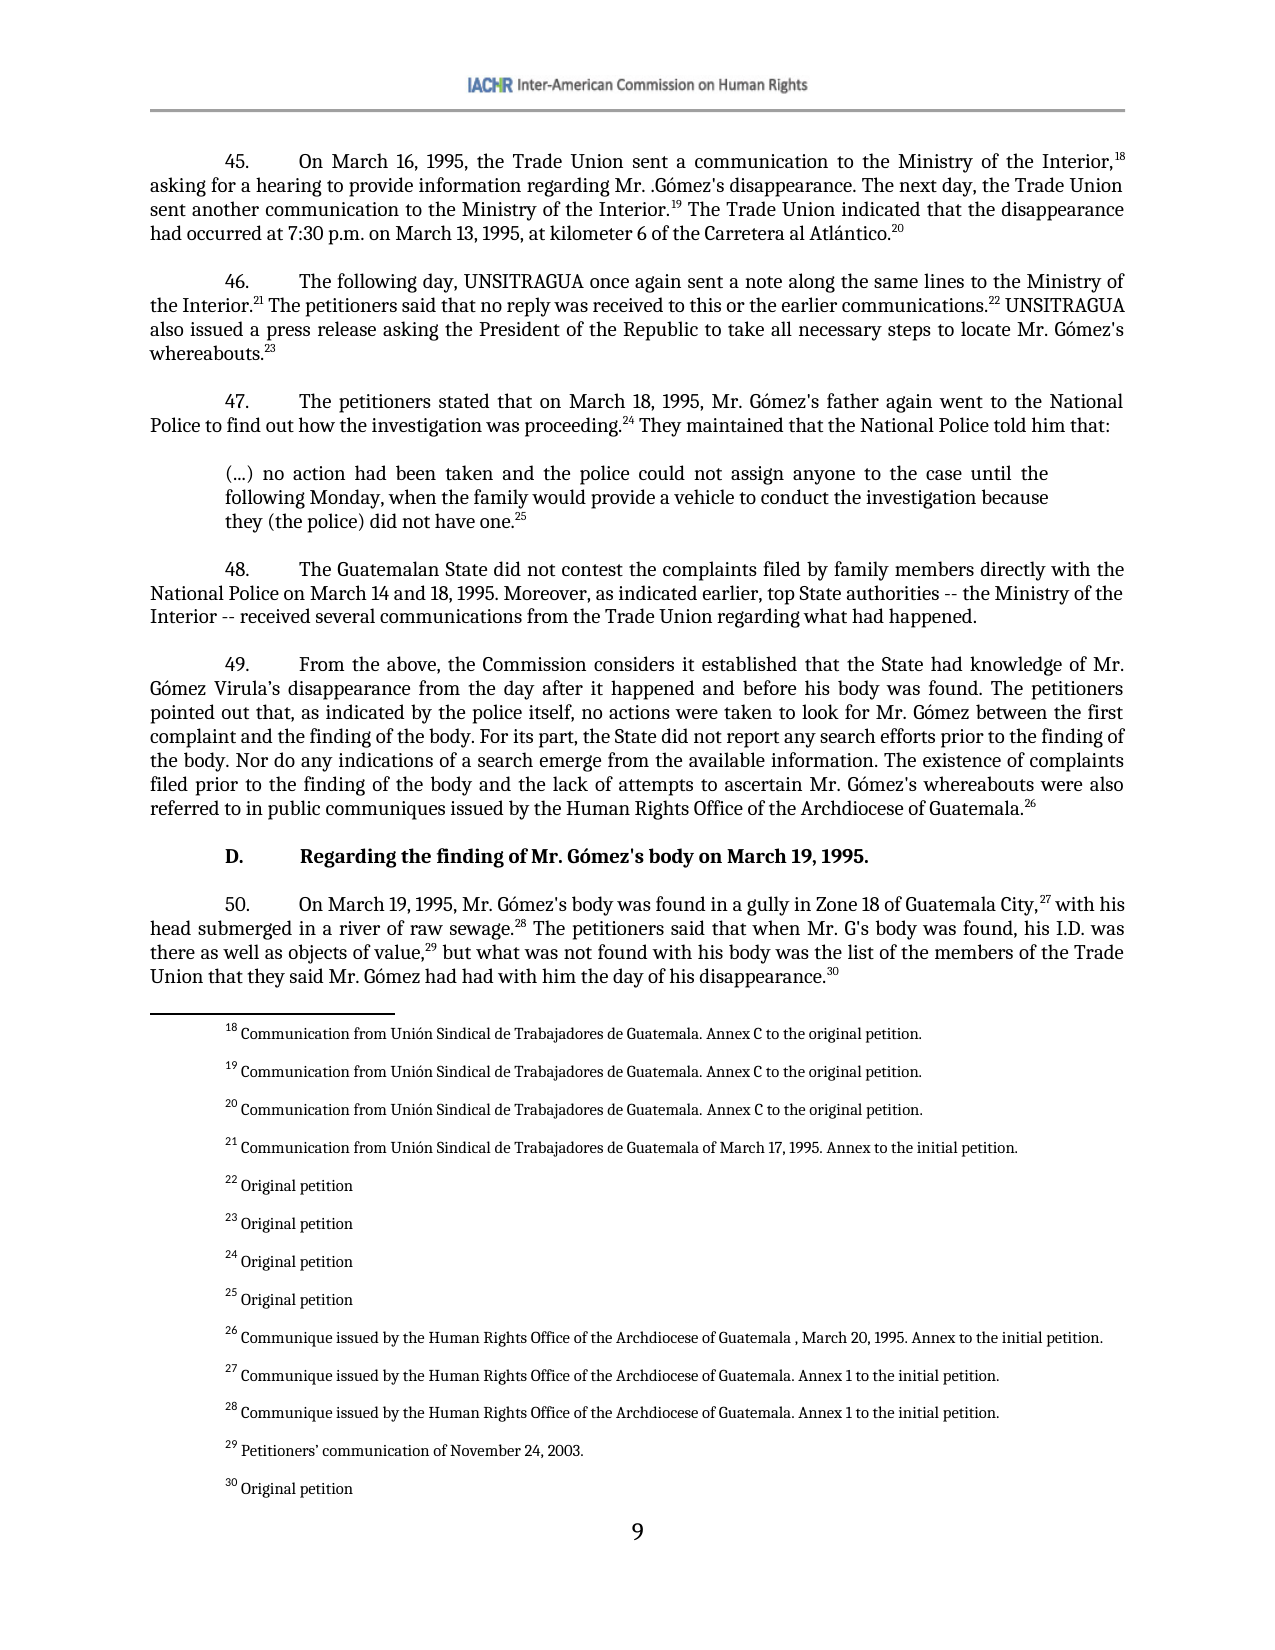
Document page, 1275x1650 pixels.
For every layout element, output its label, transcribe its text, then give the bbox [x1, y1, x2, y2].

subtitle Regarding the finding of Mr. Gómez's body on March 19, 1995. [225, 845, 1125, 869]
list On March 16, 1995, the Trade Union sent a communication to the Ministry of the Interior, asking for a hearing to provide information regarding Mr. .Gómez's disappearance. The next day, the Trade Union sent another communication to the Ministry of the Interior. The Trade Union indicated that the disappearance had occurred at 7:30 p.m. on March 13, 1995, at kilometer 6 of the Carretera al Atlántico. [150, 150, 1125, 246]
list The Guatemalan State did not contest the complaints filed by family members directly with the National Police on March 14 and 18, 1995. Moreover, as indicated earlier, top State authorities -- the Ministry of the Interior -- received several communications from the Trade Union regarding what had happened. [150, 557, 1125, 629]
list The petitioners stated that on March 18, 1995, Mr. Gómez's father again went to the National Police to find out how the investigation was proceeding. They maintained that the National Police told him that: [150, 389, 1125, 437]
list On March 19, 1995, Mr. Gómez's body was found in a gully in Zone 18 of Guatemala City, with his head submerged in a river of raw sewage. The petitioners said that when Mr. G's body was found, his I.D. was there as well as objects of value, but what was not found with his body was the list of the members of the Trade Union that they said Mr. Gómez had had with him the day of his disappearance. [150, 893, 1125, 988]
list From the above, the Commission considers it established that the State had knowledge of Mr. Gómez Virula’s disappearance from the day after it happened and before his body was found. The petitioners pointed out that, as indicated by the police itself, no actions were taken to look for Mr. Gómez between the first complaint and the finding of the body. For its part, the State did not report any search efforts prior to the finding of the body. Nor do any indications of a search emerge from the available information. The existence of complaints filed prior to the finding of the body and the lack of attempts to ascertain Mr. Gómez's whereabouts were also referred to in public communiques issued by the Human Rights Office of the Archdiocese of Guatemala. [150, 653, 1125, 821]
text (...) no action had been taken and the police could not assign anyone to the case until the following Monday, when the family would provide a vehicle to conduct the investigation because they (the police) did not have one. [225, 461, 1050, 533]
picture [456, 75, 819, 95]
list The following day, UNSITRAGUA once again sent a note along the same lines to the Ministry of the Interior. The petitioners said that no reply was received to this or the earlier communications. UNSITRAGUA also issued a press release asking the President of the Republic to take all necessary steps to locate Mr. Gómez's whereabouts. [150, 270, 1125, 366]
